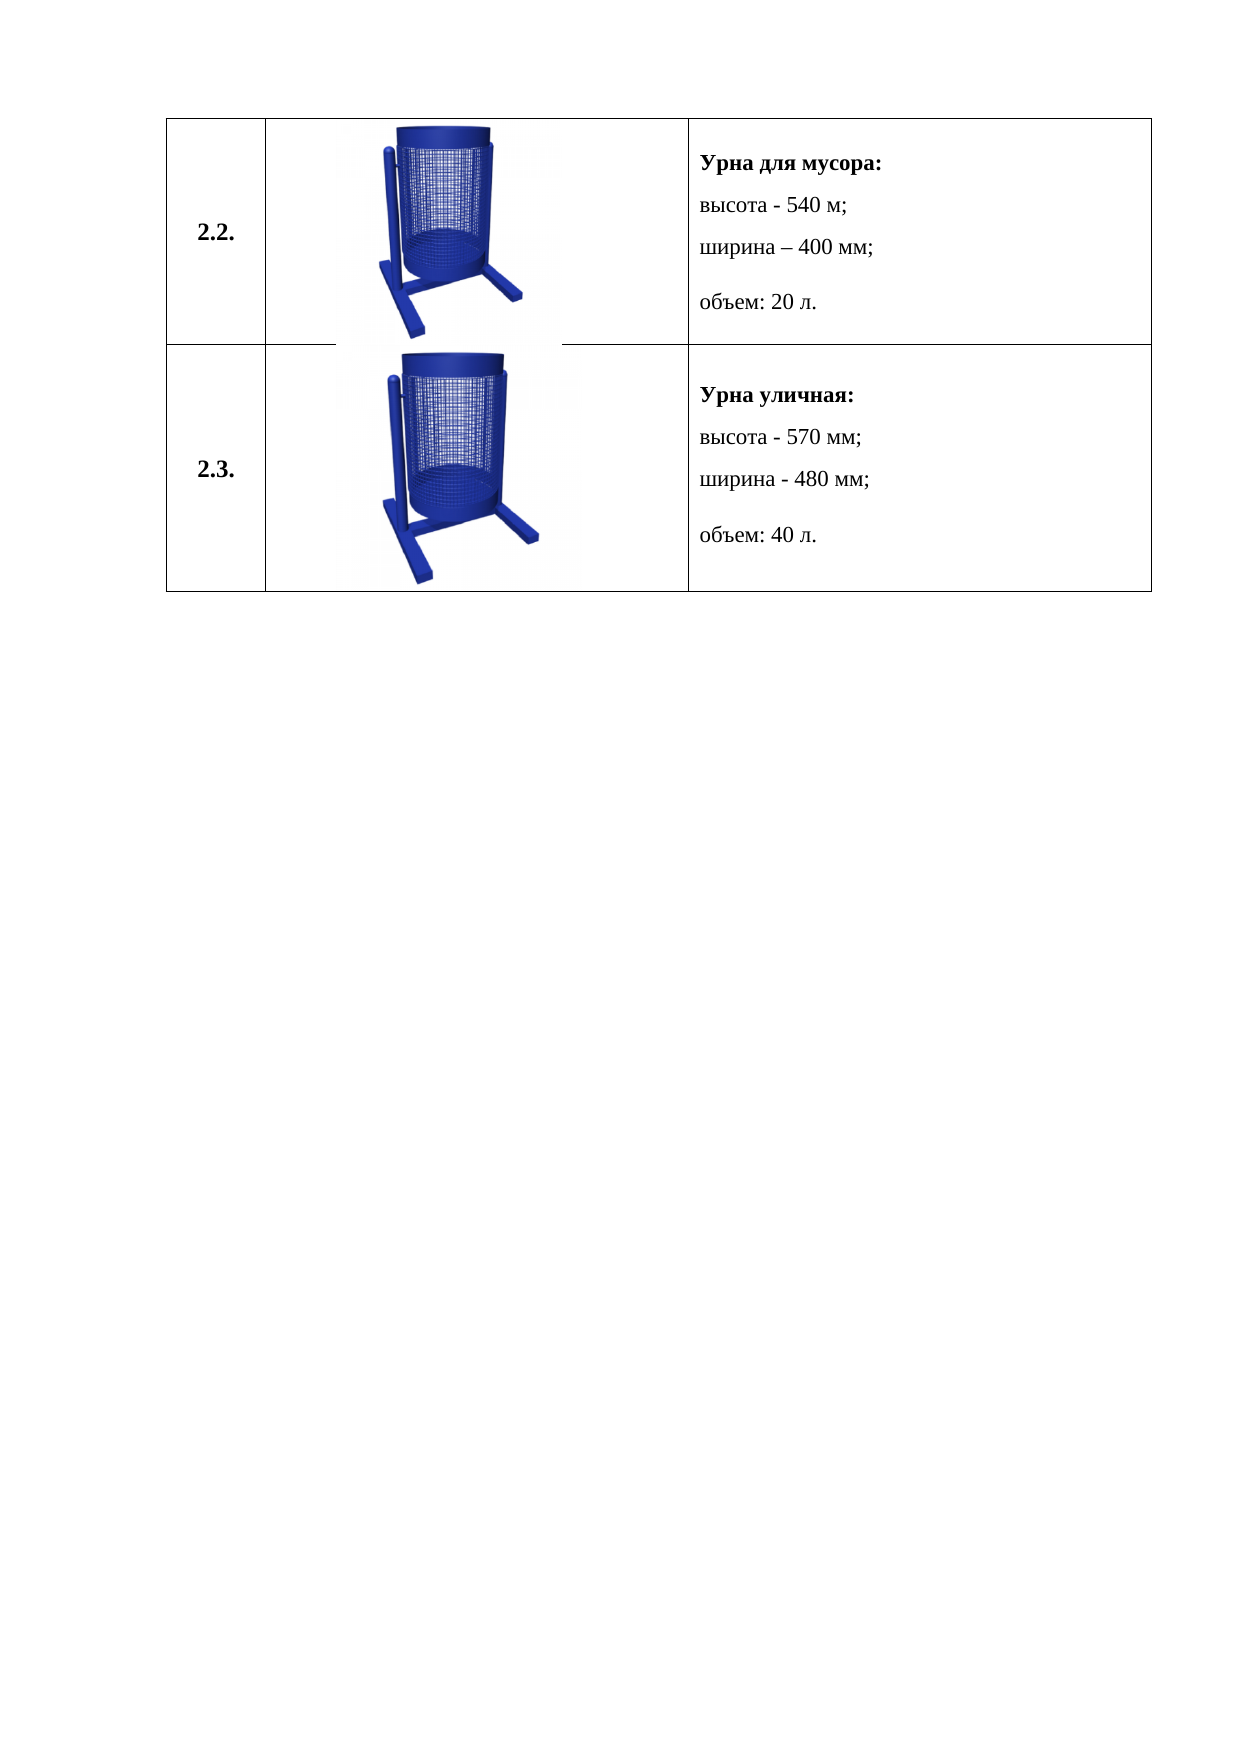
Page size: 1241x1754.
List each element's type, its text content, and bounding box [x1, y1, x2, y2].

picture [336, 119, 582, 591]
table_cell 2.2. [167, 119, 265, 344]
table_cell Урна уличная: высота - 570 мм; ширина - 480 мм; объем: 40 л. [689, 345, 1151, 591]
table_cell [582, 345, 688, 591]
table_cell [562, 119, 688, 344]
table_cell 2.3. [167, 345, 265, 591]
table_cell [266, 345, 336, 591]
table_cell Урна для мусора: высота - 540 м; ширина – 400 мм; объем: 20 л. [689, 119, 1151, 344]
table_cell [266, 119, 336, 344]
